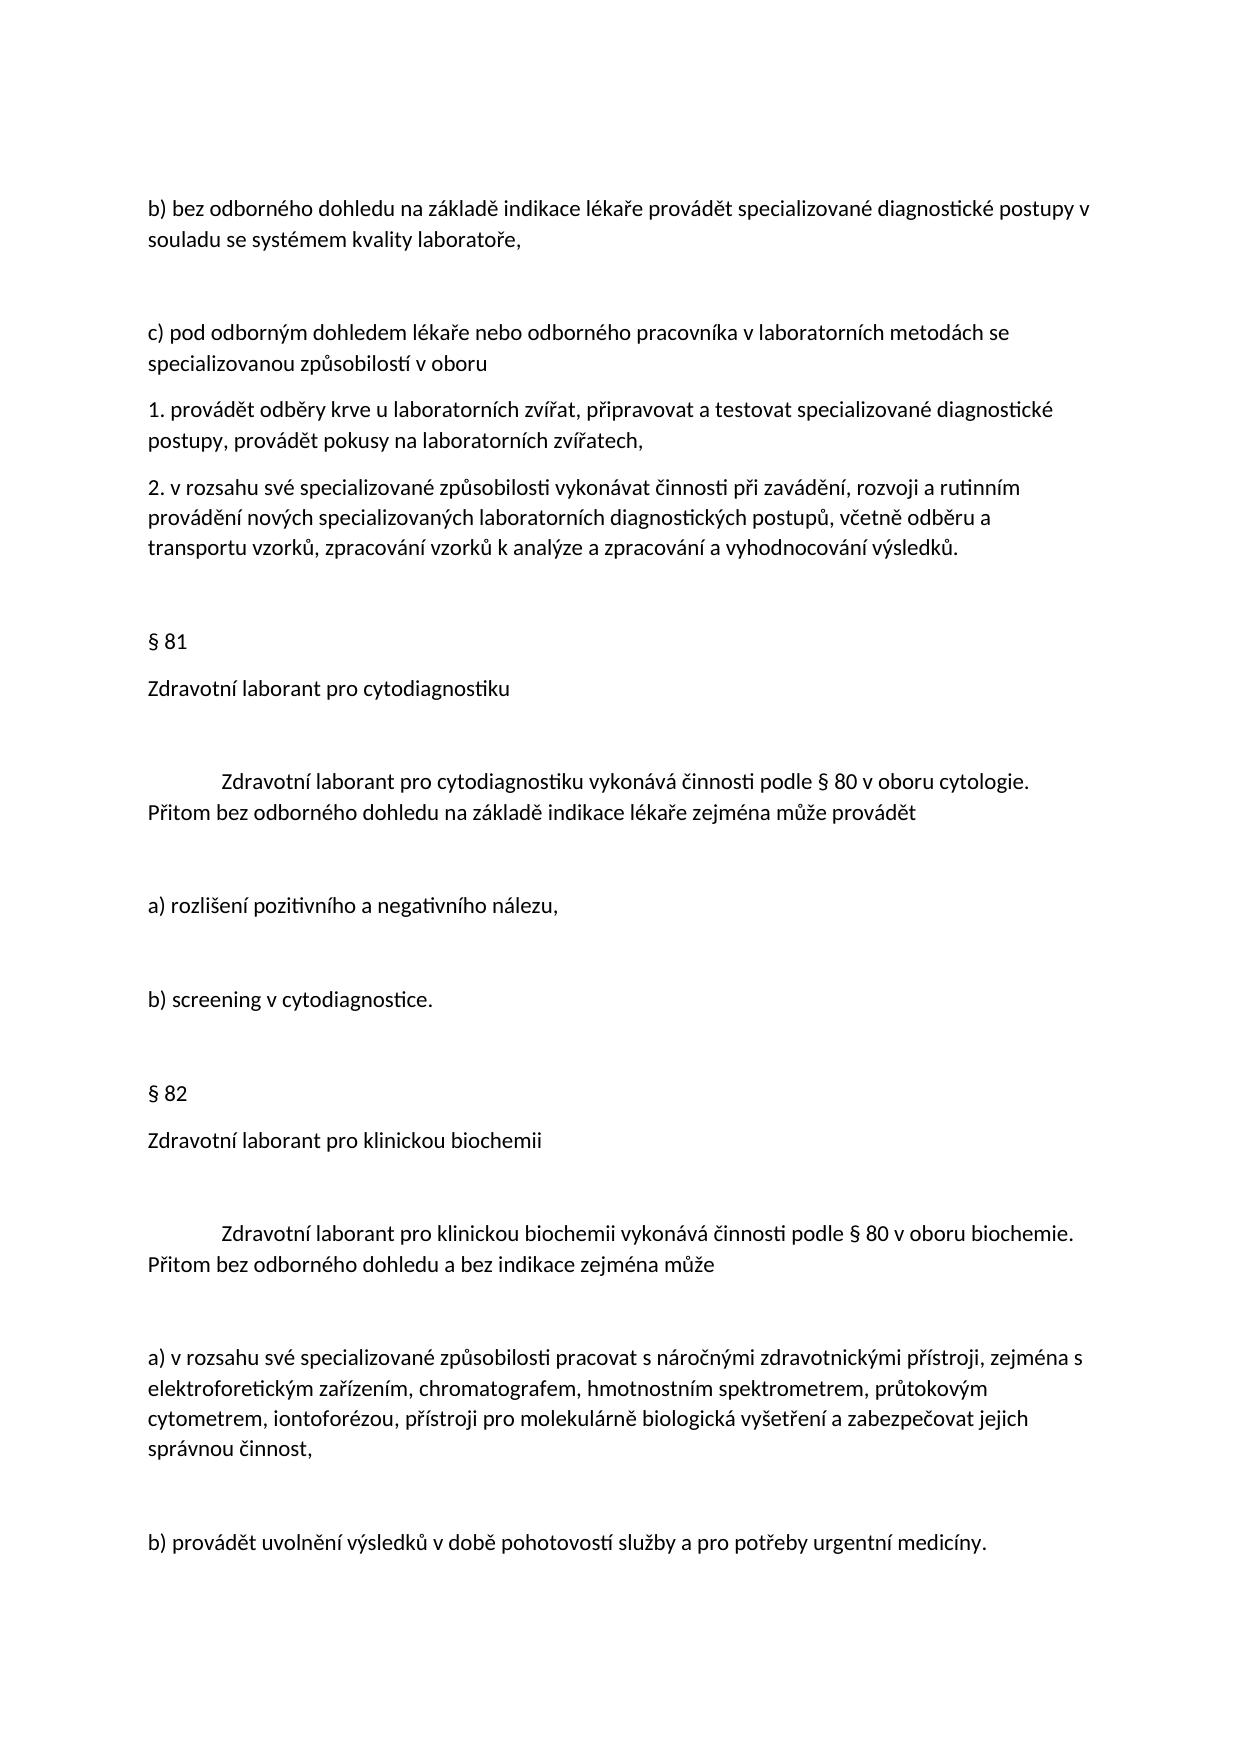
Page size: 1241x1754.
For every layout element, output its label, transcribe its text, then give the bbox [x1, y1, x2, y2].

text b) provádět uvolnění výsledků v době pohotovostí služby a pro potřeby urgentní medicíny. [148, 1528, 1093, 1556]
text Zdravotní laborant pro klinickou biochemii vykonává činnosti podle § 80 v oboru biochemie. Přitom bez odborného dohledu a bez indikace zejména může [148, 1219, 1093, 1278]
text 1. provádět odběry krve u laboratorních zvířat, připravovat a testovat specializované diagnostické postupy, provádět pokusy na laboratorních zvířatech, [148, 396, 1093, 454]
text c) pod odborným dohledem lékaře nebo odborného pracovníka v laboratorních metodách se specializovanou způsobilostí v oboru [148, 318, 1093, 377]
text Zdravotní laborant pro cytodiagnostiku vykonává činnosti podle § 80 v oboru cytologie. Přitom bez odborného dohledu na základě indikace lékaře zejména může provádět [148, 767, 1093, 826]
text b) screening v cytodiagnostice. [148, 985, 1093, 1013]
text § 82 [148, 1079, 1093, 1107]
text 2. v rozsahu své specializované způsobilosti vykonávat činnosti při zavádění, rozvoji a rutinním provádění nových specializovaných laboratorních diagnostických postupů, včetně odběru a transportu vzorků, zpracování vzorků k analýze a zpracování a vyhodnocování výsledků. [148, 473, 1093, 561]
text b) bez odborného dohledu na základě indikace lékaře provádět specializované diagnostické postupy v souladu se systémem kvality laboratoře, [148, 194, 1093, 253]
text § 81 [148, 627, 1093, 655]
text a) v rozsahu své specializované způsobilosti pracovat s náročnými zdravotnickými přístroji, zejména s elektroforetickým zařízením, chromatografem, hmotnostním spektrometrem, průtokovým cytometrem, iontoforézou, přístroji pro molekulárně biologická vyšetření a zabezpečovat jejich správnou činnost, [148, 1343, 1093, 1462]
text Zdravotní laborant pro klinickou biochemii [148, 1126, 1093, 1154]
text Zdravotní laborant pro cytodiagnostiku [148, 674, 1093, 702]
text a) rozlišení pozitivního a negativního nálezu, [148, 891, 1093, 919]
